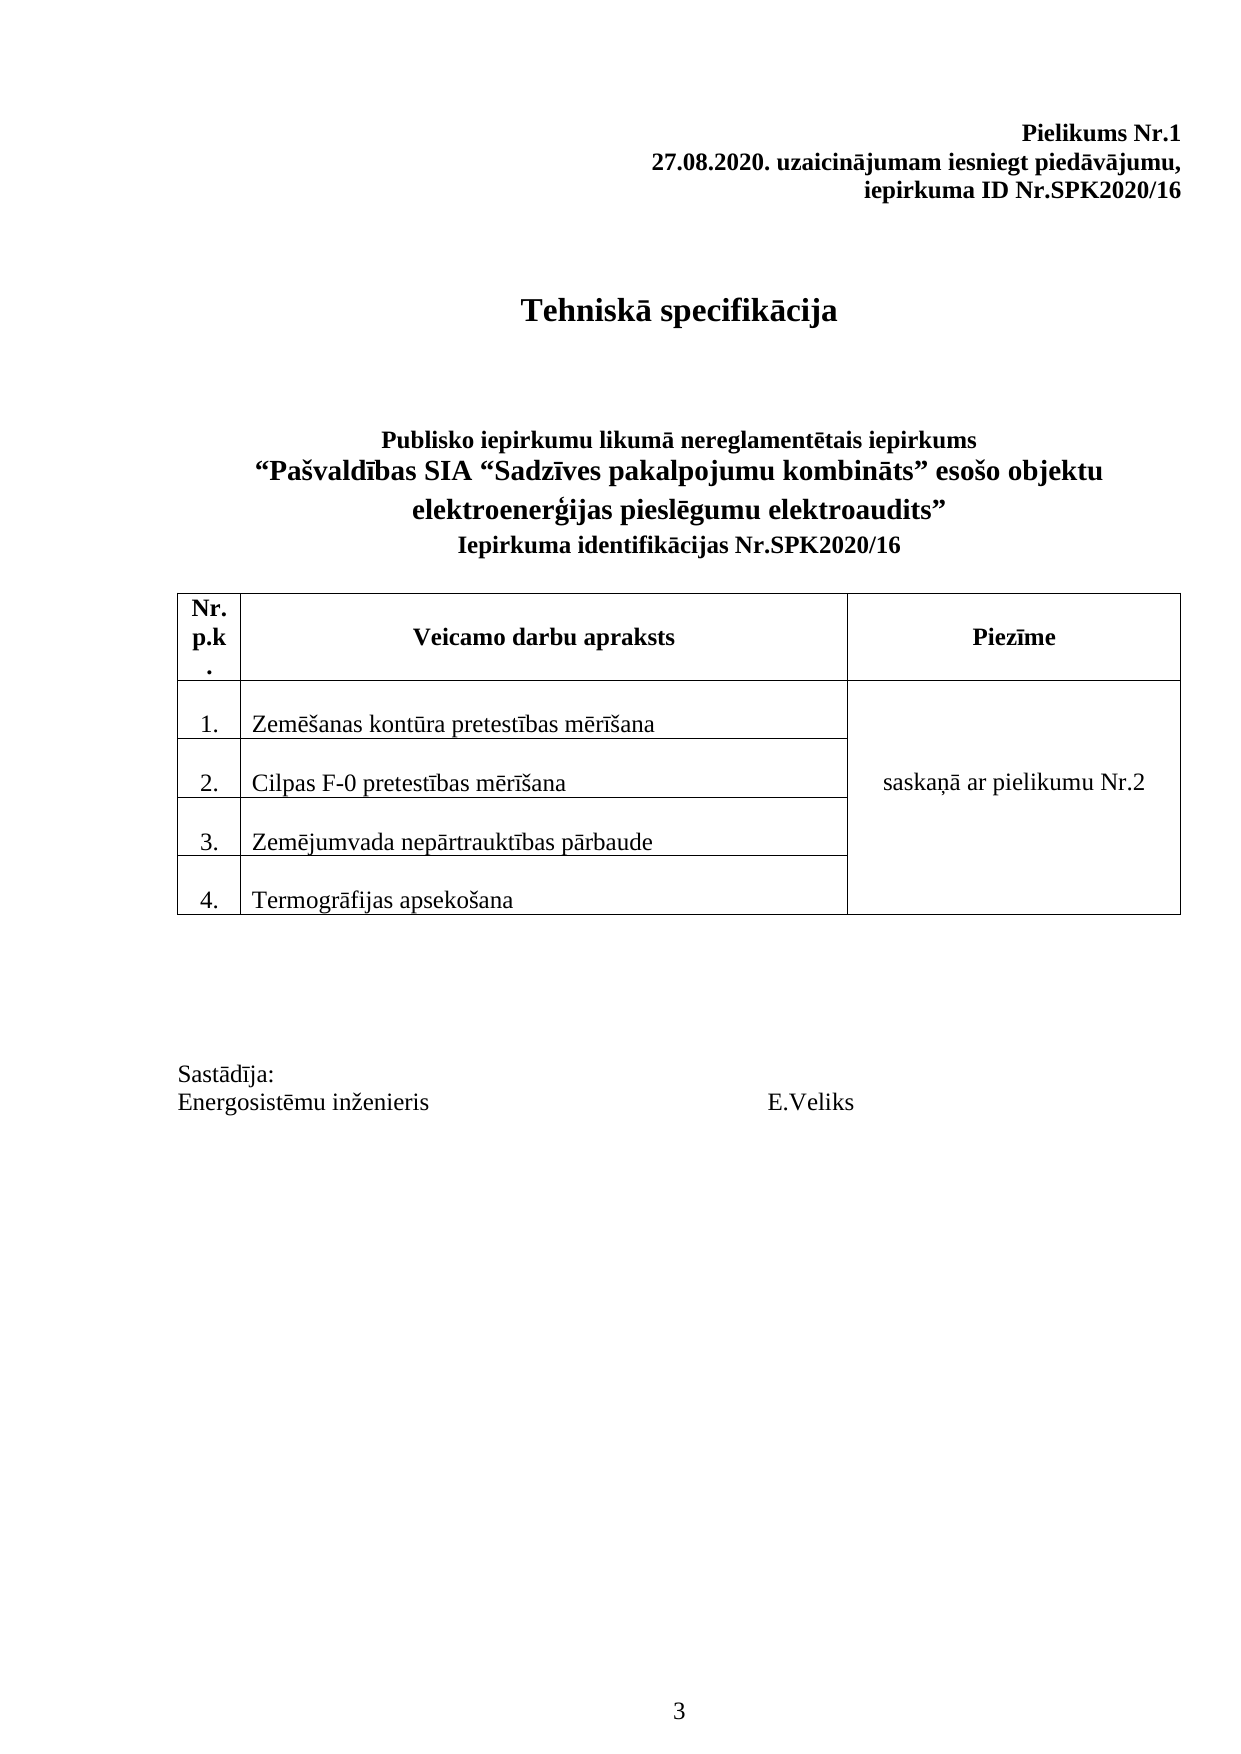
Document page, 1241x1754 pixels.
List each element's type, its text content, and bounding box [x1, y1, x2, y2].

table_cell 2. [178, 739, 240, 797]
text Publisko iepirkumu likumā nereglamentētais iepirkums [177, 425, 1181, 453]
text iepirkuma ID Nr.SPK2020/16 [177, 176, 1181, 204]
table_cell Termogrāfijas apsekošana [241, 856, 847, 914]
table_cell Zemējumvada nepārtrauktības pārbaude [241, 798, 847, 855]
table_header Nr. p.k. [178, 594, 240, 680]
table_header Piezīme [848, 594, 1180, 680]
text 27.08.2020. uzaicinājumam iesniegt piedāvājumu, [177, 147, 1181, 176]
text Pielikums Nr.1 [177, 118, 1181, 147]
table_cell 3. [178, 798, 240, 855]
table_cell Cilpas F-0 pretestības mērīšana [241, 739, 847, 797]
text Iepirkuma identifikācijas Nr.SPK2020/16 [177, 531, 1181, 559]
text Energosistēmu inženieris E.Veliks [177, 1087, 1181, 1116]
text Tehniskā specifikācija [177, 291, 1181, 329]
text “Pašvaldības SIA “Sadzīves pakalpojumu kombināts” esošo objektu elektroenerģijas pieslēgumu elektroaudits” [177, 453, 1181, 526]
table_header Veicamo darbu apraksts [241, 594, 847, 680]
table_cell Zemēšanas kontūra pretestības mērīšana [241, 681, 847, 738]
table_cell 4. [178, 856, 240, 914]
table_cell saskaņā ar pielikumu Nr.2 [848, 681, 1180, 914]
text Sastādīja: [177, 1059, 1181, 1087]
table_cell 1. [178, 681, 240, 738]
